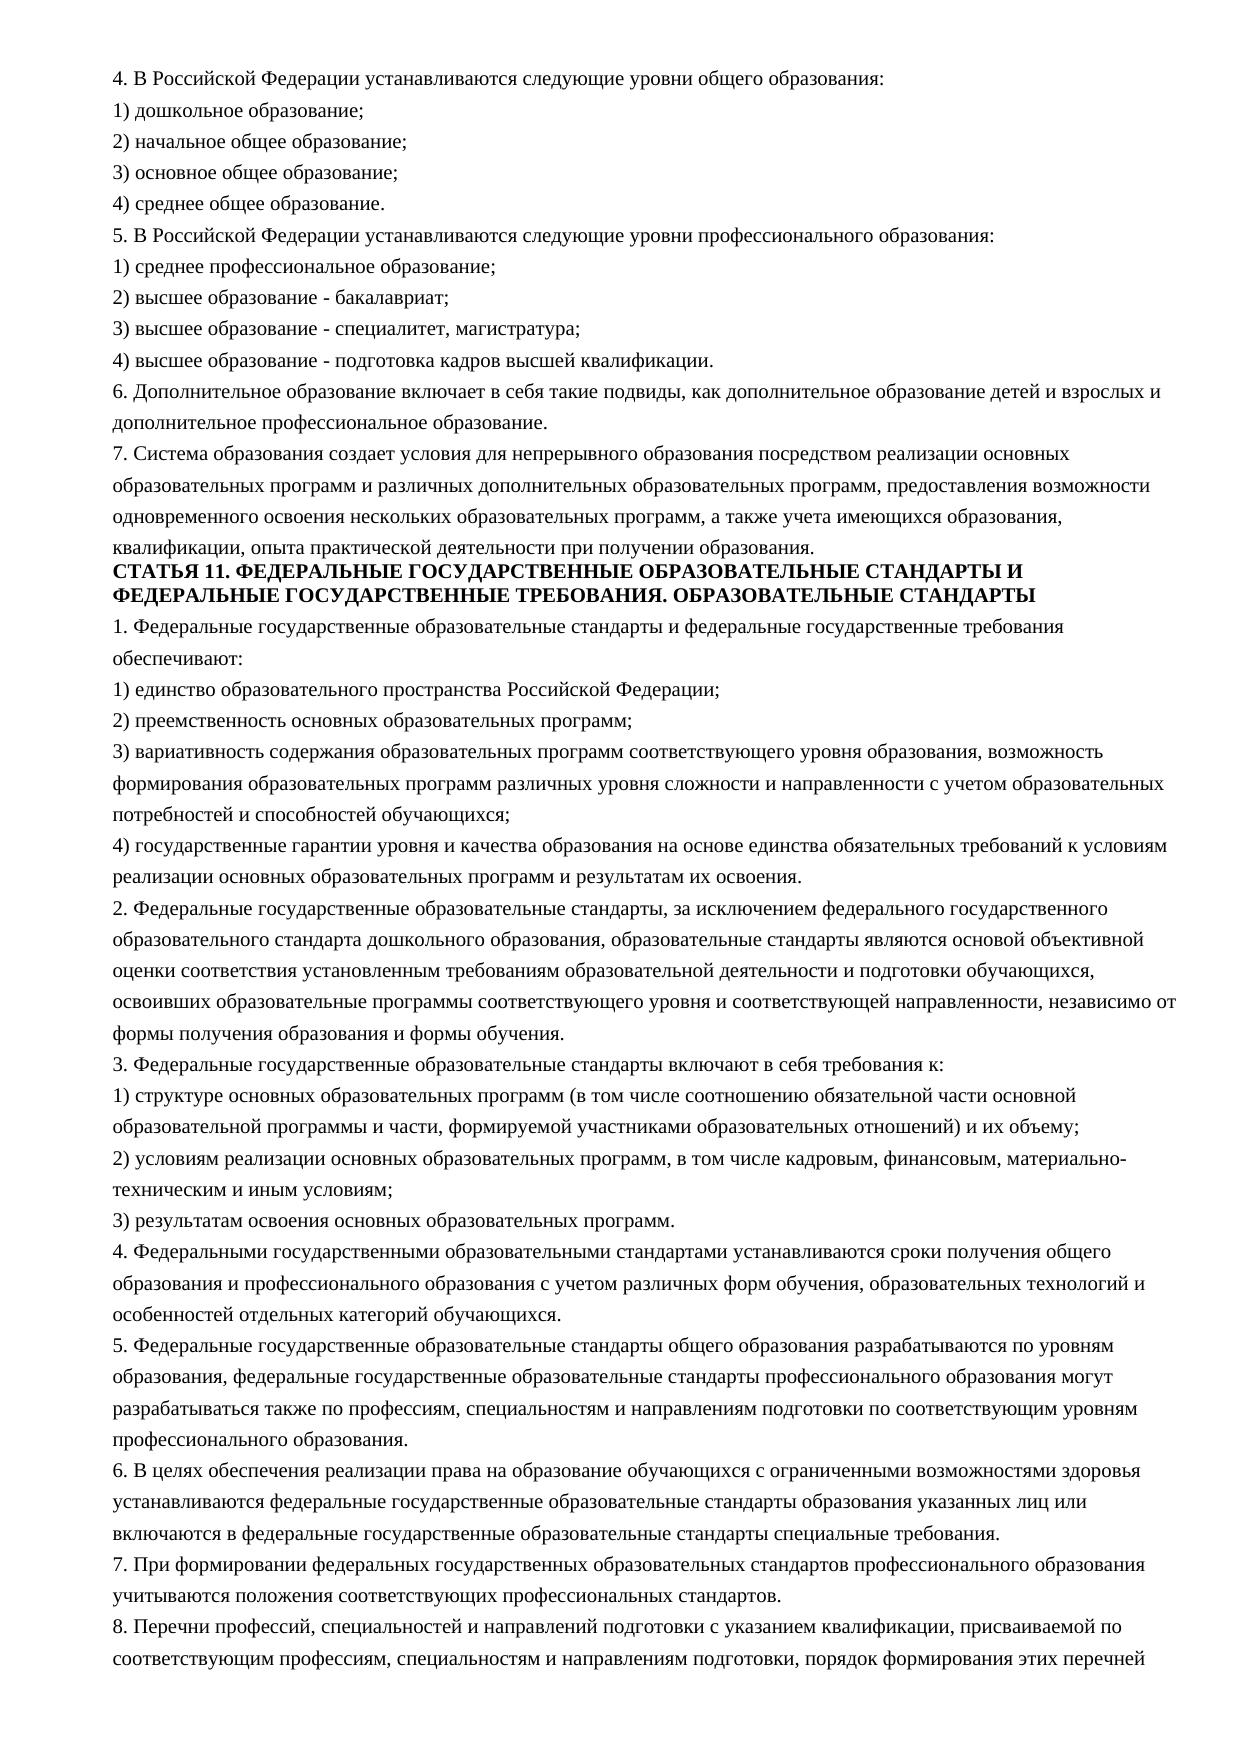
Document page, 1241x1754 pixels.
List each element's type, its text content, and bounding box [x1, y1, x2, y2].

text 1) единство образовательного пространства Российской Федерации; [112, 670, 1187, 701]
text 3) высшее образование - специалитет, магистратура; [112, 309, 1187, 340]
text 6. Дополнительное образование включает в себя такие подвиды, как дополнительное образование детей и взрослых и дополнительное профессиональное образование. [112, 372, 1187, 434]
text 3. Федеральные государственные образовательные стандарты включают в себя требования к: [112, 1045, 1187, 1076]
text 3) основное общее образование; [112, 153, 1187, 184]
text 4) среднее общее образование. [112, 184, 1187, 215]
text 2) начальное общее образование; [112, 122, 1187, 153]
text 2) преемственность основных образовательных программ; [112, 701, 1187, 732]
text 1) среднее профессиональное образование; [112, 247, 1187, 278]
text 4. Федеральными государственными образовательными стандартами устанавливаются сроки получения общего образования и профессионального образования с учетом различных форм обучения, образовательных технологий и особенностей отдельных категорий обучающихся. [112, 1232, 1187, 1326]
text 2) высшее образование - бакалавриат; [112, 278, 1187, 309]
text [112, 1607, 1187, 1670]
text 3) результатам освоения основных образовательных программ. [112, 1201, 1187, 1232]
text 7. Система образования создает условия для непрерывного образования посредством реализации основных образовательных программ и различных дополнительных образовательных программ, предоставления возможности одновременного освоения нескольких образовательных программ, а также учета имеющихся образования, квалификации, опыта практической деятельности при получении образования. [112, 434, 1187, 559]
text 1. Федеральные государственные образовательные стандарты и федеральные государственные требования обеспечивают: [112, 607, 1187, 670]
text 6. В целях обеспечения реализации права на образование обучающихся с ограниченными возможностями здоровья устанавливаются федеральные государственные образовательные стандарты образования указанных лиц или включаются в федеральные государственные образовательные стандарты специальные требования. [112, 1451, 1187, 1545]
text 2) условиям реализации основных образовательных программ, в том числе кадровым, финансовым, материально-техническим и иным условиям; [112, 1138, 1187, 1201]
text 4) высшее образование - подготовка кадров высшей квалификации. [112, 340, 1187, 372]
text 7. При формировании федеральных государственных образовательных стандартов профессионального образования учитываются положения соответствующих профессиональных стандартов. [112, 1545, 1187, 1607]
subtitle СТАТЬЯ 11. ФЕДЕРАЛЬНЫЕ ГОСУДАРСТВЕННЫЕ ОБРАЗОВАТЕЛЬНЫЕ СТАНДАРТЫ И ФЕДЕРАЛЬНЫЕ ГОСУДАРСТВЕННЫЕ ТРЕБОВАНИЯ. ОБРАЗОВАТЕЛЬНЫЕ СТАНДАРТЫ [112, 559, 1187, 607]
text 1) структуре основных образовательных программ (в том числе соотношению обязательной части основной образовательной программы и части, формируемой участниками образовательных отношений) и их объему; [112, 1076, 1187, 1138]
text 5. Федеральные государственные образовательные стандарты общего образования разрабатываются по уровням образования, федеральные государственные образовательные стандарты профессионального образования могут разрабатываться также по профессиям, специальностям и направлениям подготовки по соответствующим уровням профессионального образования. [112, 1326, 1187, 1451]
text 4) государственные гарантии уровня и качества образования на основе единства обязательных требований к условиям реализации основных образовательных программ и результатам их освоения. [112, 826, 1187, 888]
text 1) дошкольное образование; [112, 90, 1187, 122]
text 3) вариативность содержания образовательных программ соответствующего уровня образования, возможность формирования образовательных программ различных уровня сложности и направленности с учетом образовательных потребностей и способностей обучающихся; [112, 732, 1187, 826]
text 5. В Российской Федерации устанавливаются следующие уровни профессионального образования: [112, 215, 1187, 247]
text 2. Федеральные государственные образовательные стандарты, за исключением федерального государственного образовательного стандарта дошкольного образования, образовательные стандарты являются основой объективной оценки соответствия установленным требованиям образовательной деятельности и подготовки обучающихся, освоивших образовательные программы соответствующего уровня и соответствующей направленности, независимо от формы получения образования и формы обучения. [112, 888, 1187, 1045]
text 4. В Российской Федерации устанавливаются следующие уровни общего образования: [112, 59, 1187, 90]
